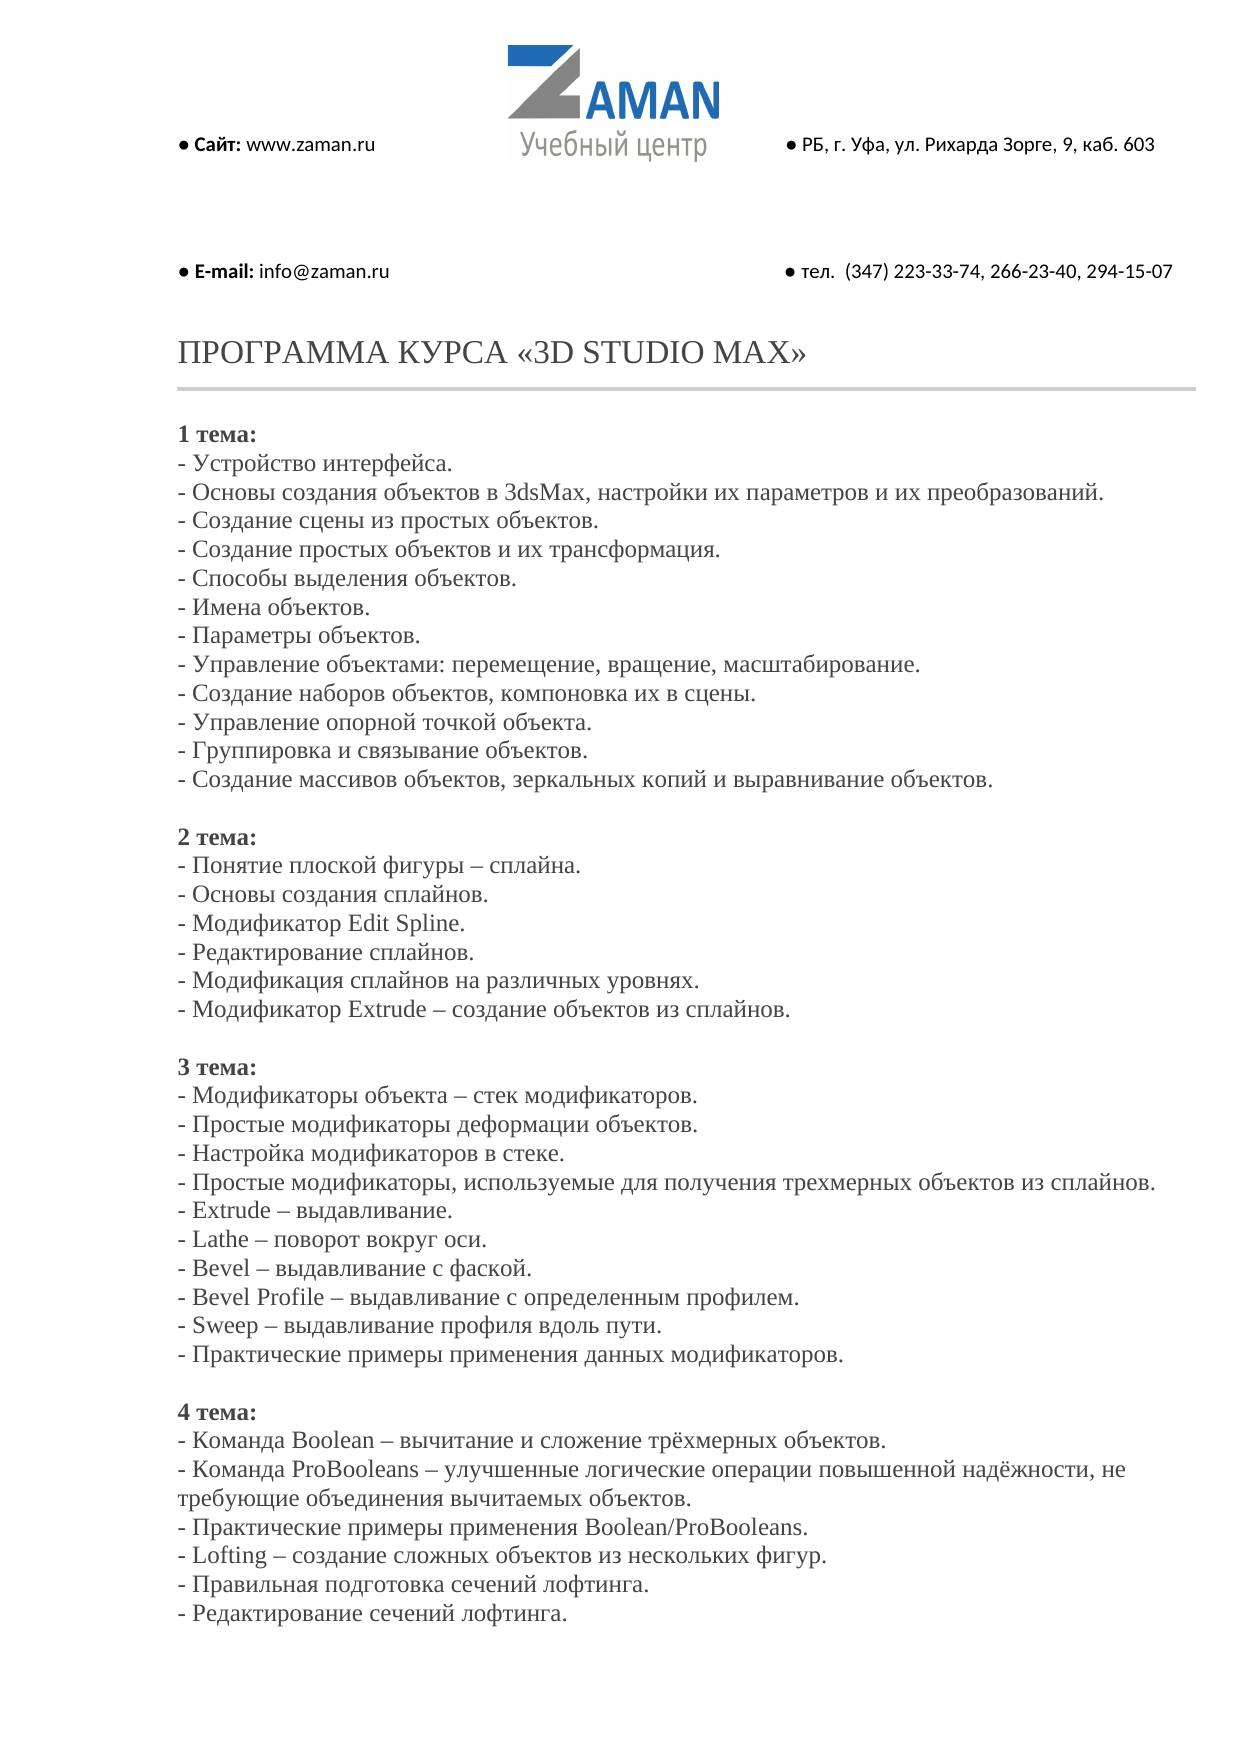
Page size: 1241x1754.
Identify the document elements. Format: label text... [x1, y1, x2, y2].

text 2 тема: - Понятие плоской фигуры – сплайна. - Основы создания сплайнов. - Модификатор Edit Spline. - Редактирование сплайнов. - Модификация сплайнов на различных уровнях. - Модификатор Extrude – создание объектов из сплайнов. [177, 822, 1196, 1052]
picture [507, 45, 719, 162]
subtitle ПРОГРАММА КУРСА «3D Studio Max» [177, 332, 1196, 387]
text 3 тема: - Модификаторы объекта – стек модификаторов. - Простые модификаторы деформации объектов. - Настройка модификаторов в стеке. - Простые модификаторы, используемые для получения трехмерных объектов из сплайнов. - Extrude – выдавливание. - Lathe – поворот вокруг оси. - Bevel – выдавливание с фаской. - Bevel Profile – выдавливание с определенным профилем. - Sweep – выдавливание профиля вдоль пути. - Практические примеры применения данных модификаторов. [177, 1052, 1196, 1397]
text 1 тема: - Устройство интерфейса. - Основы создания объектов в 3dsMax, настройки их параметров и их преобразований. - Создание сцены из простых объектов. - Создание простых объектов и их трансформация. - Способы выделения объектов. - Имена объектов. - Параметры объектов. - Управление объектами: перемещение, вращение, масштабирование. - Создание наборов объектов, компоновка их в сцены. - Управление опорной точкой объекта. - Группировка и связывание объектов. - Создание массивов объектов, зеркальных копий и выравнивание объектов. [177, 419, 1196, 822]
